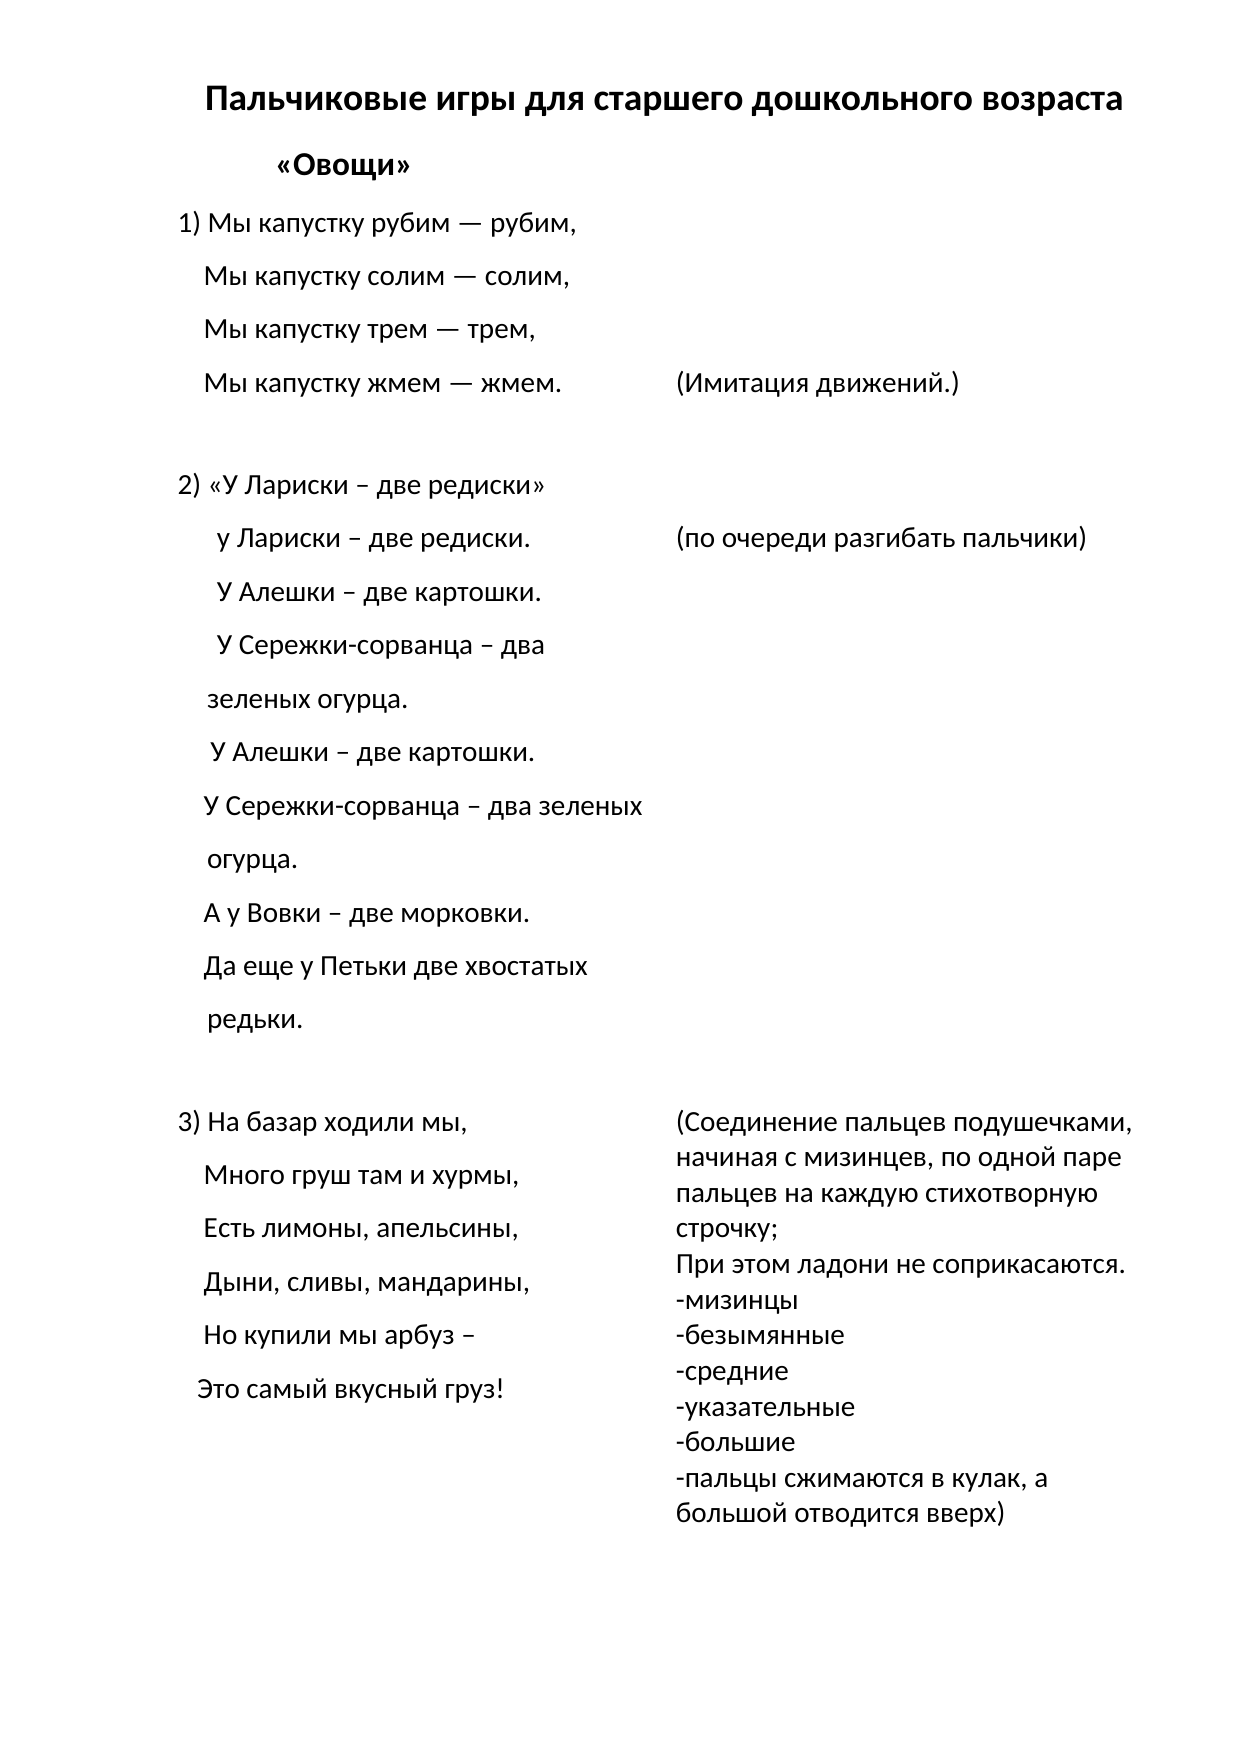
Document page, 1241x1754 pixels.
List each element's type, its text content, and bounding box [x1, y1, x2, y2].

table_cell 3) На базар ходили мы, Много груш там и хурмы, Есть лимоны, апельсины, Дыни, сливы, мандарины, Но купили мы арбуз – Это самый вкусный груз! [166, 1049, 664, 1530]
text Пальчиковые игры для старшего дошкольного возраста [177, 74, 1152, 120]
table_header (по очереди разгибать пальчики) [664, 466, 1163, 1049]
table_cell (Соединение пальцев подушечками, начиная с мизинцев, по одной паре пальцев на каждую стихотворную строчку; При этом ладони не соприкасаются. -мизинцы -безымянные -средние -указательные -большие -пальцы сжимаются в кулак, а большой отводится вверх) [664, 1049, 1163, 1530]
table_header 1) Мы капустку рубим — рубим, Мы капустку солим — солим, Мы капустку трем — трем, Мы капустку жмем — жмем. [166, 204, 664, 413]
text «Овощи» [177, 143, 1152, 183]
table_header 2) «У Лариски – две редиски» у Лариски – две редиски. У Алешки – две картошки. У Сережки-сорванца – два зеленых огурца. У Алешки – две картошки. У Сережки-сорванца – два зеленых огурца. А у Вовки – две морковки. Да еще у Петьки две хвостатых редьки. [166, 466, 664, 1049]
table_header (Имитация движений.) [664, 204, 1163, 413]
